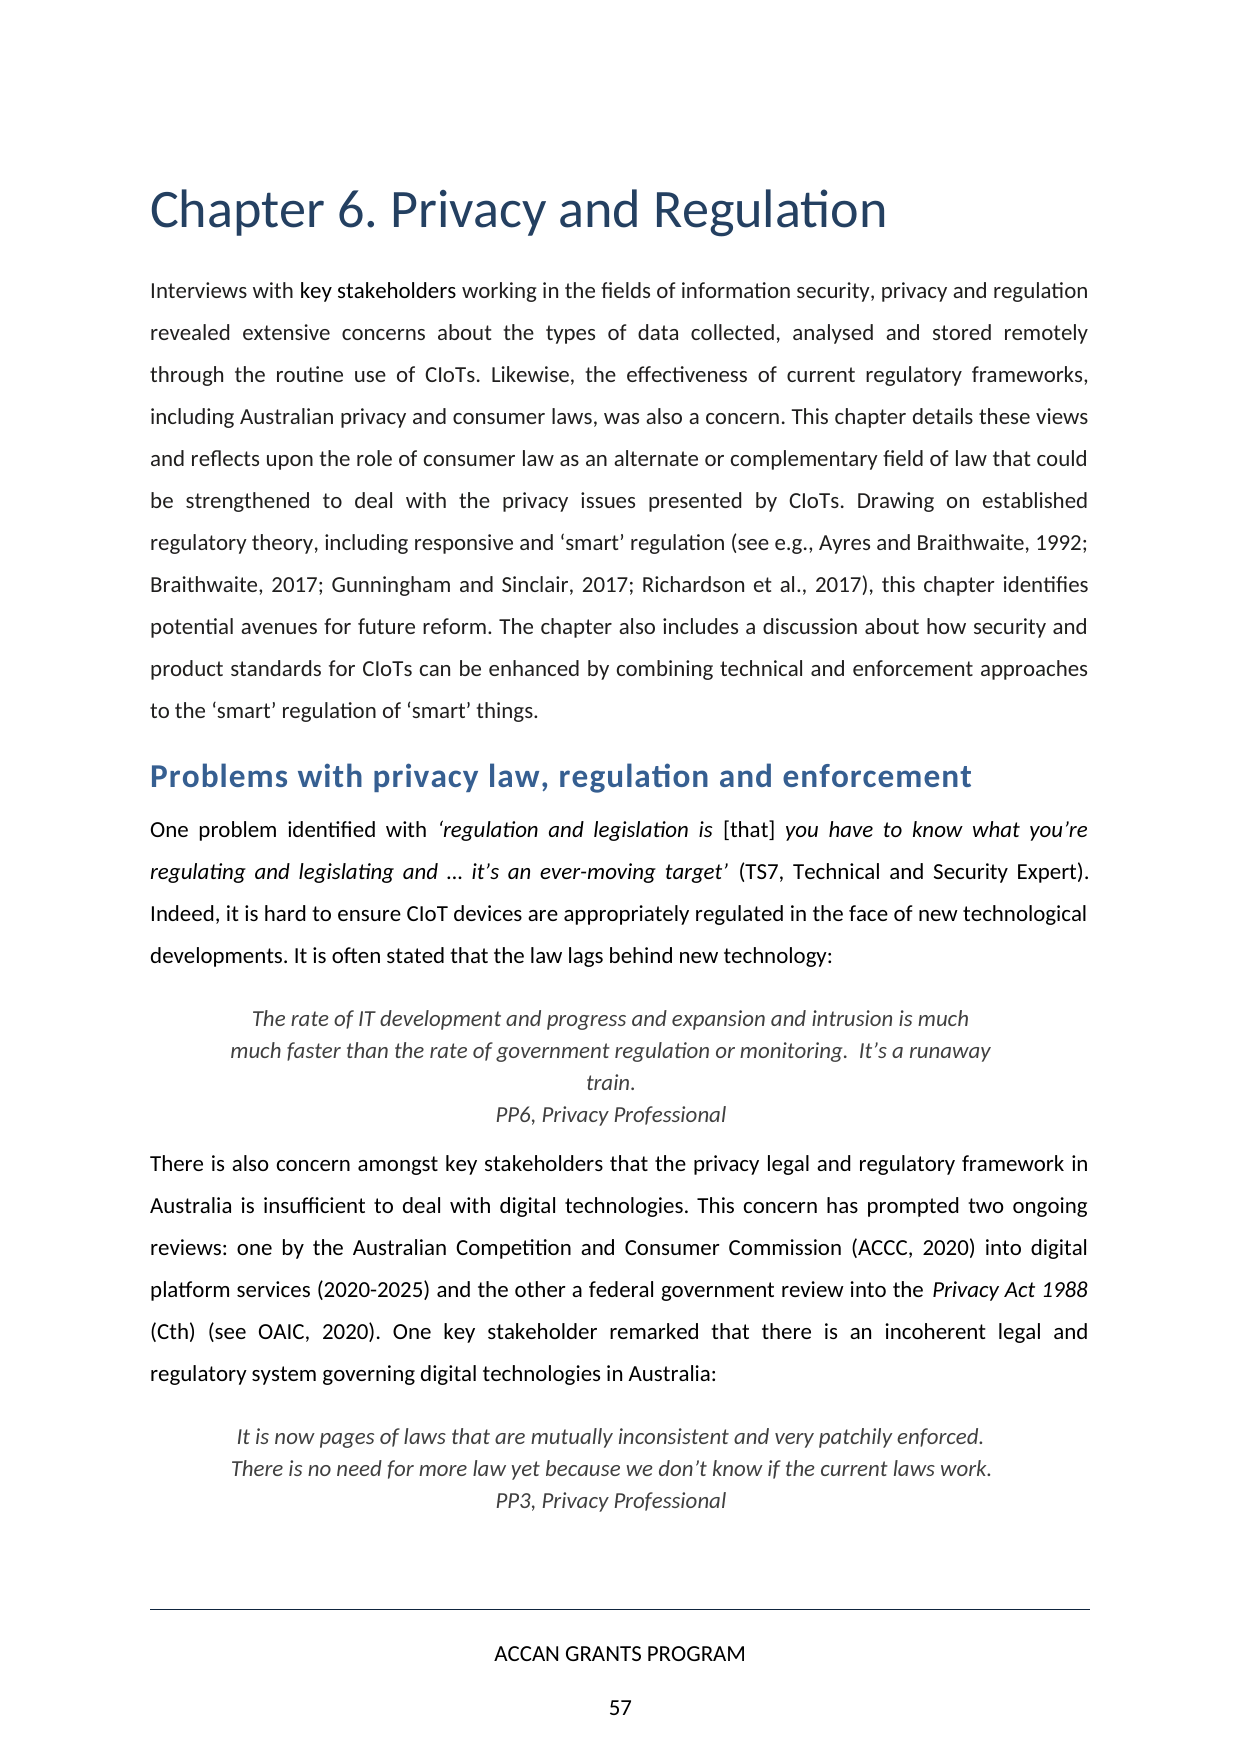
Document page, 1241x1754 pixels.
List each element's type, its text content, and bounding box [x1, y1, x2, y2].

text It is now pages of laws that are mutually inconsistent and very patchily enforced. There is no need for more law yet because we don’t know if the current laws work. PP3, Privacy Professional [224, 1422, 1000, 1514]
subtitle Chapter 6. Privacy and Regulation [150, 175, 1090, 241]
text One problem identified with ‘regulation and legislation is [that] you have to know what you’re regulating and legislating and … it’s an ever-moving target’ (TS7, Technical and Security Expert). Indeed, it is hard to ensure CIoT devices are appropriately regulated in the face of new technological developments. It is often stated that the law lags behind new technology: [150, 815, 1090, 969]
subtitle Problems with privacy law, regulation and enforcement [150, 763, 1090, 794]
text The rate of IT development and progress and expansion and intrusion is much much faster than the rate of government regulation or monitoring. It’s a runaway train. PP6, Privacy Professional [224, 1004, 1000, 1128]
text Interviews with key stakeholders working in the fields of information security, privacy and regulation revealed extensive concerns about the types of data collected, analysed and stored remotely through the routine use of CIoTs. Likewise, the effectiveness of current regulatory frameworks, including Australian privacy and consumer laws, was also a concern. This chapter details these views and reflects upon the role of consumer law as an alternate or complementary field of law that could be strengthened to deal with the privacy issues presented by CIoTs. Drawing on established regulatory theory, including responsive and ‘smart’ regulation (see e.g., Ayres and Braithwaite, 1992; Braithwaite, 2017; Gunningham and Sinclair, 2017; Richardson et al., 2017), this chapter identifies potential avenues for future reform. The chapter also includes a discussion about how security and product standards for CIoTs can be enhanced by combining technical and enforcement approaches to the ‘smart’ regulation of ‘smart’ things. [150, 276, 1090, 724]
text There is also concern amongst key stakeholders that the privacy legal and regulatory framework in Australia is insufficient to deal with digital technologies. This concern has prompted two ongoing reviews: one by the Australian Competition and Consumer Commission (ACCC, 2020) into digital platform services (2020-2025) and the other a federal government review into the Privacy Act 1988 (Cth) (see OAIC, 2020). One key stakeholder remarked that there is an incoherent legal and regulatory system governing digital technologies in Australia: [150, 1149, 1090, 1387]
